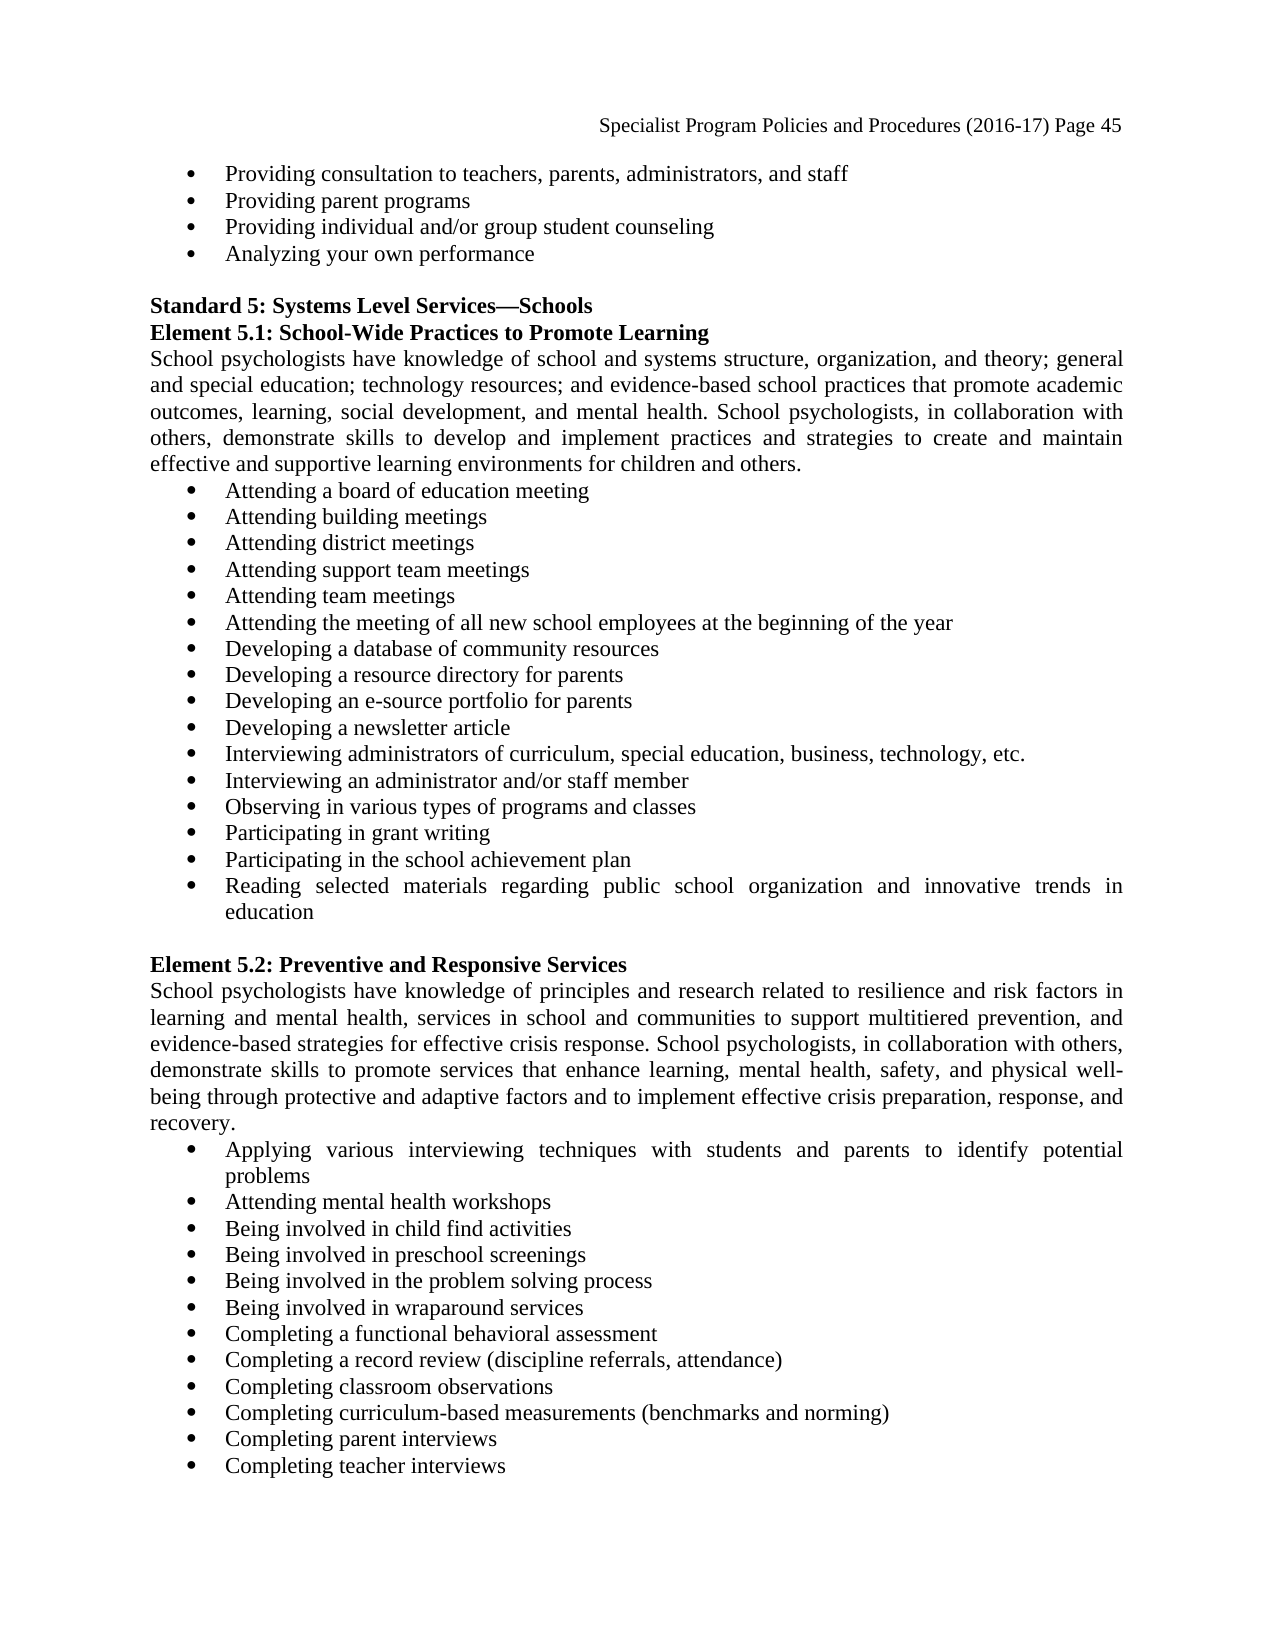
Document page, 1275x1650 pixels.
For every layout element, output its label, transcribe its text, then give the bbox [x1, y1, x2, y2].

list Interviewing administrators of curriculum, special education, business, technology, etc. [187, 740, 1125, 767]
list Developing an e-source portfolio for parents [187, 688, 1125, 714]
list Participating in grant writing [187, 819, 1125, 846]
list Attending building meetings [187, 503, 1125, 529]
list Attending a board of education meeting [187, 477, 1125, 503]
list Developing a newsletter article [187, 714, 1125, 740]
list Participating in the school achievement plan [187, 846, 1125, 872]
list Providing individual and/or group student counseling [187, 213, 1125, 239]
list Analyzing your own performance [187, 239, 1125, 266]
list Reading selected materials regarding public school organization and innovative trends in education [187, 872, 1125, 925]
list Being involved in child find activities [187, 1215, 1125, 1241]
list Attending team meetings [187, 582, 1125, 608]
list Being involved in the problem solving process [187, 1267, 1125, 1294]
list Applying various interviewing techniques with students and parents to identify potential problems [187, 1136, 1125, 1188]
list Completing classroom observations [187, 1373, 1125, 1399]
text School psychologists have knowledge of principles and research related to resilience and risk factors in learning and mental health, services in school and communities to support multitiered prevention, and evidence-based strategies for effective crisis response. School psychologists, in collaboration with others, demonstrate skills to promote services that enhance learning, mental health, safety, and physical well-being through protective and adaptive factors and to implement effective crisis preparation, response, and recovery. [150, 977, 1125, 1136]
list Completing curriculum-based measurements (benchmarks and norming) [187, 1399, 1125, 1426]
list Being involved in wraparound services [187, 1294, 1125, 1320]
list Attending the meeting of all new school employees at the beginning of the year [187, 608, 1125, 635]
list Attending support team meetings [187, 556, 1125, 582]
list Being involved in preschool screenings [187, 1241, 1125, 1267]
list Observing in various types of programs and classes [187, 793, 1125, 819]
list Completing parent interviews [187, 1426, 1125, 1452]
list Completing teacher interviews [187, 1452, 1125, 1478]
text School psychologists have knowledge of school and systems structure, organization, and theory; general and special education; technology resources; and evidence-based school practices that promote academic outcomes, learning, social development, and mental health. School psychologists, in collaboration with others, demonstrate skills to develop and implement practices and strategies to create and maintain effective and supportive learning environments for children and others. [150, 345, 1125, 477]
list Developing a database of community resources [187, 635, 1125, 661]
list Providing parent programs [187, 187, 1125, 213]
list Attending mental health workshops [187, 1188, 1125, 1215]
text Standard 5: Systems Level Services—Schools [150, 292, 1125, 319]
list Developing a resource directory for parents [187, 661, 1125, 688]
text Element 5.2: Preventive and Responsive Services [150, 951, 1125, 977]
list Completing a record review (discipline referrals, attendance) [187, 1346, 1125, 1373]
list Interviewing an administrator and/or staff member [187, 767, 1125, 793]
list Providing consultation to teachers, parents, administrators, and staff [187, 161, 1125, 187]
list Completing a functional behavioral assessment [187, 1320, 1125, 1346]
list Attending district meetings [187, 529, 1125, 556]
text Element 5.1: School-Wide Practices to Promote Learning [150, 319, 1125, 345]
